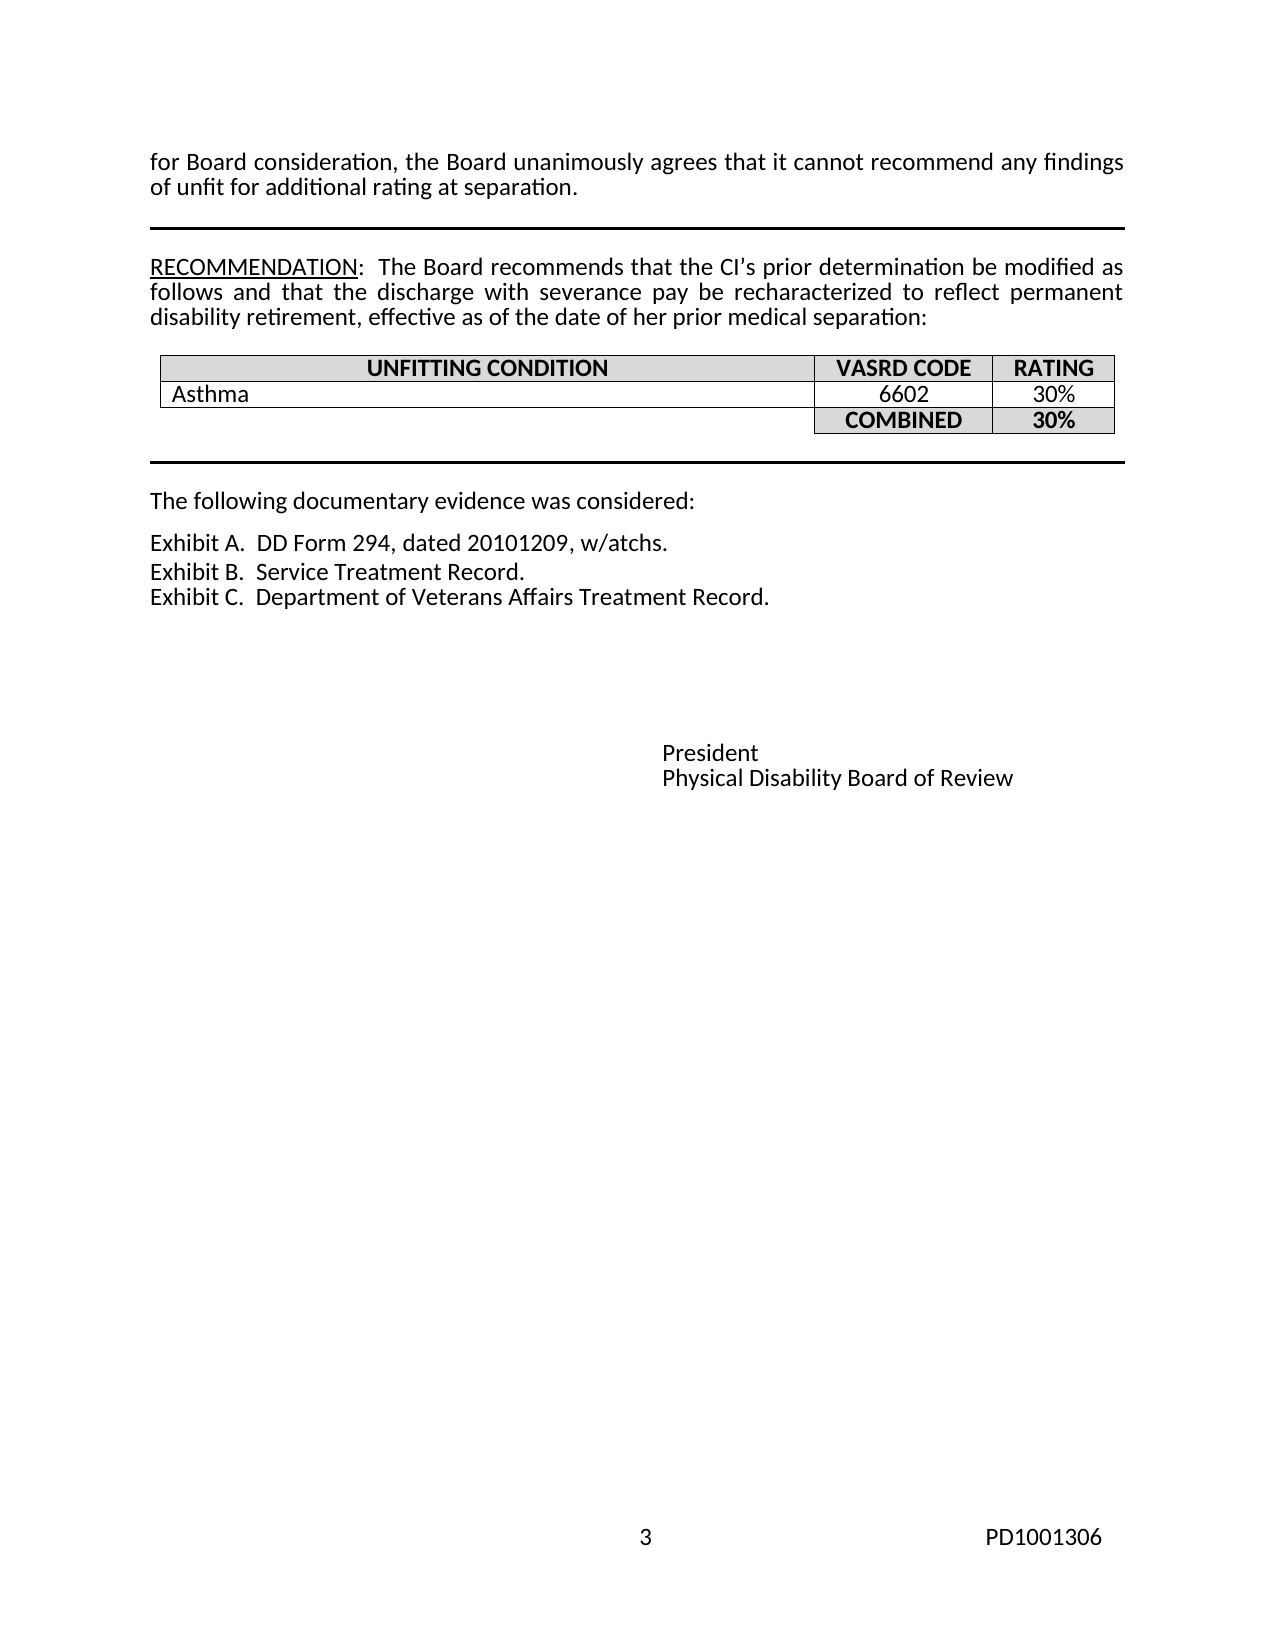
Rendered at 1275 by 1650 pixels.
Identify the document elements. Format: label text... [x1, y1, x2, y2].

text Exhibit C. Department of Veterans Affairs Treatment Record. [150, 585, 1125, 610]
text Physical Disability Board of Review [150, 766, 1125, 791]
table_cell Asthma [161, 382, 814, 407]
table_cell 30% [993, 382, 1114, 407]
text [150, 150, 1125, 200]
text The following documentary evidence was considered: [150, 489, 1125, 514]
text Exhibit B. Service Treatment Record. [150, 560, 1125, 585]
table_header VASRD CODE [815, 356, 992, 381]
table_header UNFITTING CONDITION [161, 356, 814, 381]
text RECOMMENDATION: The Board recommends that the CI’s prior determination be modified as follows and that the discharge with severance pay be recharacterized to reflect permanent disability retirement, effective as of the date of her prior medical separation: [150, 255, 1125, 330]
table_cell 6602 [815, 382, 992, 407]
table_cell 30% [993, 408, 1114, 433]
text Exhibit A. DD Form 294, dated 20101209, w/atchs. [150, 514, 1125, 560]
table_cell COMBINED [815, 408, 992, 433]
text President [150, 741, 1125, 766]
table_header RATING [993, 356, 1114, 381]
